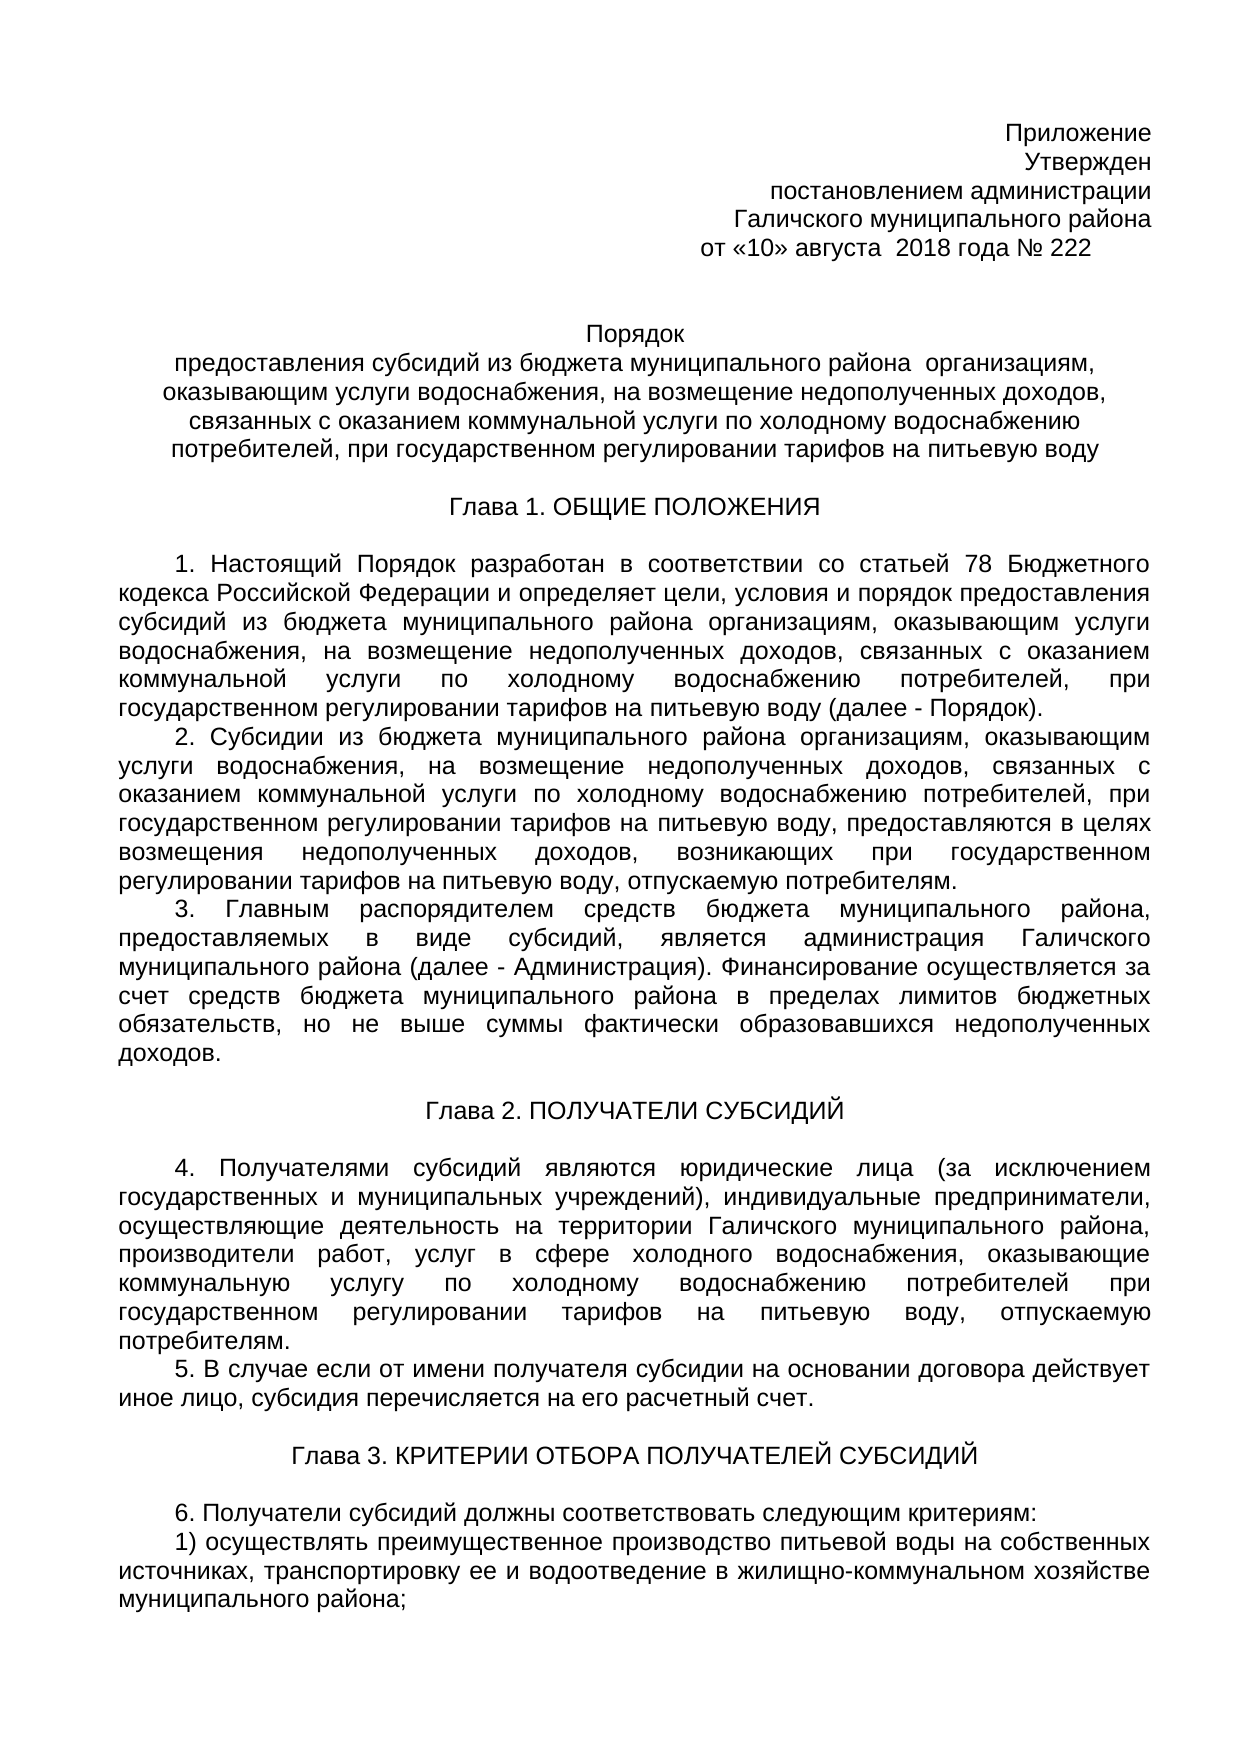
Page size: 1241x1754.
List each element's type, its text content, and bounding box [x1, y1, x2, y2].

text Приложение [118, 118, 1152, 147]
text 3. Главным распорядителем средств бюджета муниципального района, предоставляемых в виде субсидий, является администрация Галичского муниципального района (далее - Администрация). Финансирование осуществляется за счет средств бюджета муниципального района в пределах лимитов бюджетных обязательств, но не выше суммы фактически образовавшихся недополученных доходов. [118, 894, 1152, 1067]
text 1. Настоящий Порядок разработан в соответствии со статьей 78 Бюджетного кодекса Российской Федерации и определяет цели, условия и порядок предоставления субсидий из бюджета муниципального района организациям, оказывающим услуги водоснабжения, на возмещение недополученных доходов, связанных с оказанием коммунальной услуги по холодному водоснабжению потребителей, при государственном регулировании тарифов на питьевую воду (далее - Порядок). [118, 549, 1152, 722]
text Глава 1. ОБЩИЕ ПОЛОЖЕНИЯ [118, 492, 1152, 521]
text от «10» августа 2018 года № 222 [118, 233, 1152, 262]
text Порядок [118, 319, 1152, 348]
text Утвержден [118, 147, 1152, 176]
text предоставления субсидий из бюджета муниципального района организациям, оказывающим услуги водоснабжения, на возмещение недополученных доходов, связанных с оказанием коммунальной услуги по холодному водоснабжению потребителей, при государственном регулировании тарифов на питьевую воду [118, 348, 1152, 463]
text Галичского муниципального района [118, 204, 1152, 233]
text Глава 3. КРИТЕРИИ ОТБОРА ПОЛУЧАТЕЛЕЙ СУБСИДИЙ [118, 1441, 1152, 1469]
text 1) осуществлять преимущественное производство питьевой воды на собственных источниках, транспортировку ее и водоотведение в жилищно-коммунальном хозяйстве муниципального района; [118, 1527, 1152, 1613]
text 2. Субсидии из бюджета муниципального района организациям, оказывающим услуги водоснабжения, на возмещение недополученных доходов, связанных с оказанием коммунальной услуги по холодному водоснабжению потребителей, при государственном регулировании тарифов на питьевую воду, предоставляются в целях возмещения недополученных доходов, возникающих при государственном регулировании тарифов на питьевую воду, отпускаемую потребителям. [118, 722, 1152, 894]
text 5. В случае если от имени получателя субсидии на основании договора действует иное лицо, субсидия перечисляется на его расчетный счет. [118, 1354, 1152, 1412]
text 4. Получателями субсидий являются юридические лица (за исключением государственных и муниципальных учреждений), индивидуальные предприниматели, осуществляющие деятельность на территории Галичского муниципального района, производители работ, услуг в сфере холодного водоснабжения, оказывающие коммунальную услугу по холодному водоснабжению потребителей при государственном регулировании тарифов на питьевую воду, отпускаемую потребителям. [118, 1153, 1152, 1354]
text 6. Получатели субсидий должны соответствовать следующим критериям: [118, 1498, 1152, 1527]
text постановлением администрации [118, 176, 1152, 204]
text Глава 2. ПОЛУЧАТЕЛИ СУБСИДИЙ [118, 1096, 1152, 1124]
